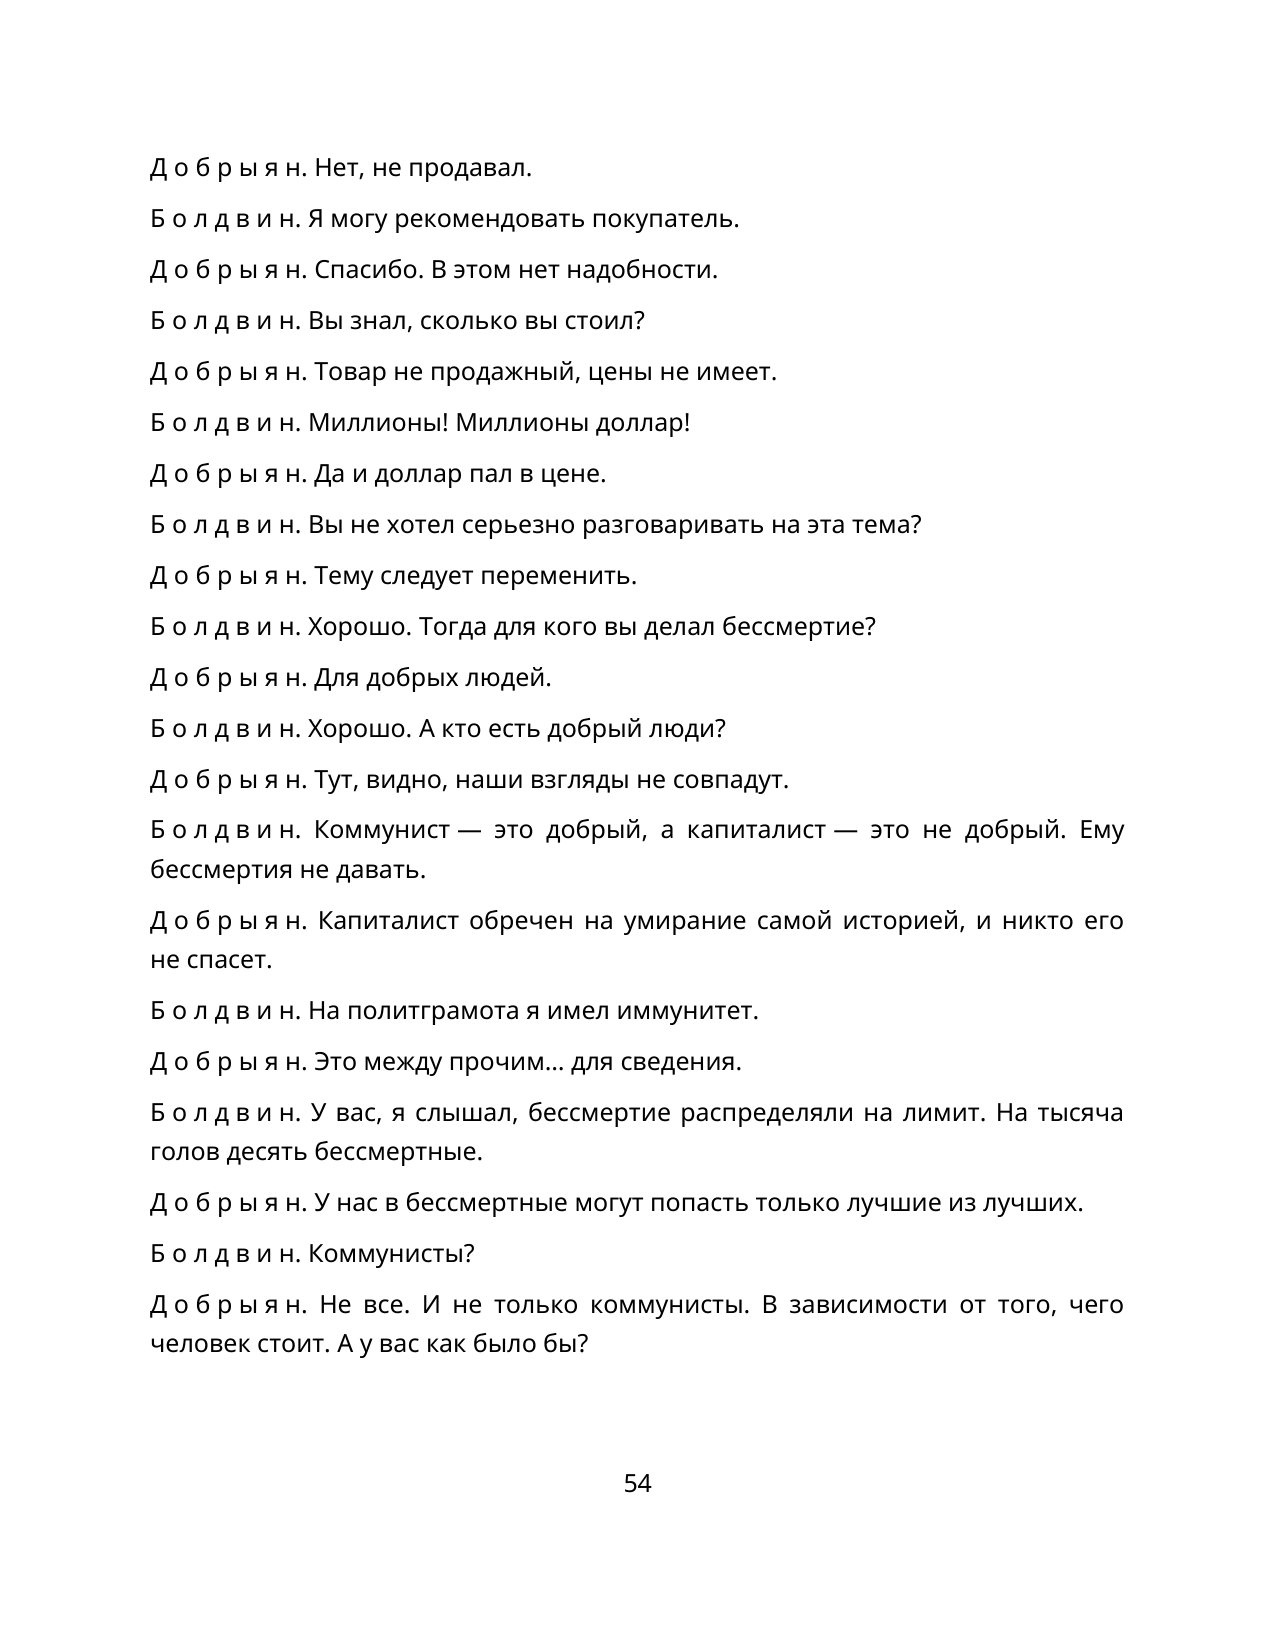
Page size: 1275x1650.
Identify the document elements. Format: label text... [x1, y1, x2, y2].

text Б о л д в и н. Миллионы! Миллионы доллар! [150, 405, 1125, 439]
text Д о б р ы я н. Для добрых людей. [150, 659, 1125, 693]
text Б о л д в и н. Хорошо. А кто есть добрый люди? [150, 710, 1125, 744]
text Д о б р ы я н. Да и доллар пал в цене. [150, 456, 1125, 490]
text Б о л д в и н. У вас, я слышал, бессмертие распределяли на лимит. На тысяча голов десять бессмертные. [150, 1094, 1125, 1167]
text Б о л д в и н. Коммунист — это добрый, а капиталист — это не добрый. Ему бессмертия не давать. [150, 812, 1125, 885]
text Д о б р ы я н. Это между прочим… для сведения. [150, 1043, 1125, 1077]
text Д о б р ы я н. Тему следует переменить. [150, 557, 1125, 592]
text Д о б р ы я н. Капиталист обречен на умирание самой историей, и никто его не спасет. [150, 902, 1125, 976]
text Б о л д в и н. Вы знал, сколько вы стоил? [150, 303, 1125, 337]
text Д о б р ы я н. Тут, видно, наши взгляды не совпадут. [150, 761, 1125, 795]
text Д о б р ы я н. Товар не продажный, цены не имеет. [150, 354, 1125, 388]
text Д о б р ы я н. У нас в бессмертные могут попасть только лучшие из лучших. [150, 1184, 1125, 1218]
text Б о л д в и н. Я могу рекомендовать покупатель. [150, 201, 1125, 235]
text Б о л д в и н. На политграмота я имел иммунитет. [150, 992, 1125, 1026]
text Б о л д в и н. Хорошо. Тогда для кого вы делал бессмертие? [150, 608, 1125, 642]
text Д о б р ы я н. Нет, не продавал. [150, 150, 1125, 184]
text Д о б р ы я н. Спасибо. В этом нет надобности. [150, 252, 1125, 286]
text Д о б р ы я н. Не все. И не только коммунисты. В зависимости от того, чего человек стоит. А у вас как было бы? [150, 1286, 1125, 1359]
text Б о л д в и н. Вы не хотел серьезно разговаривать на эта тема? [150, 507, 1125, 541]
text Б о л д в и н. Коммунисты? [150, 1235, 1125, 1269]
